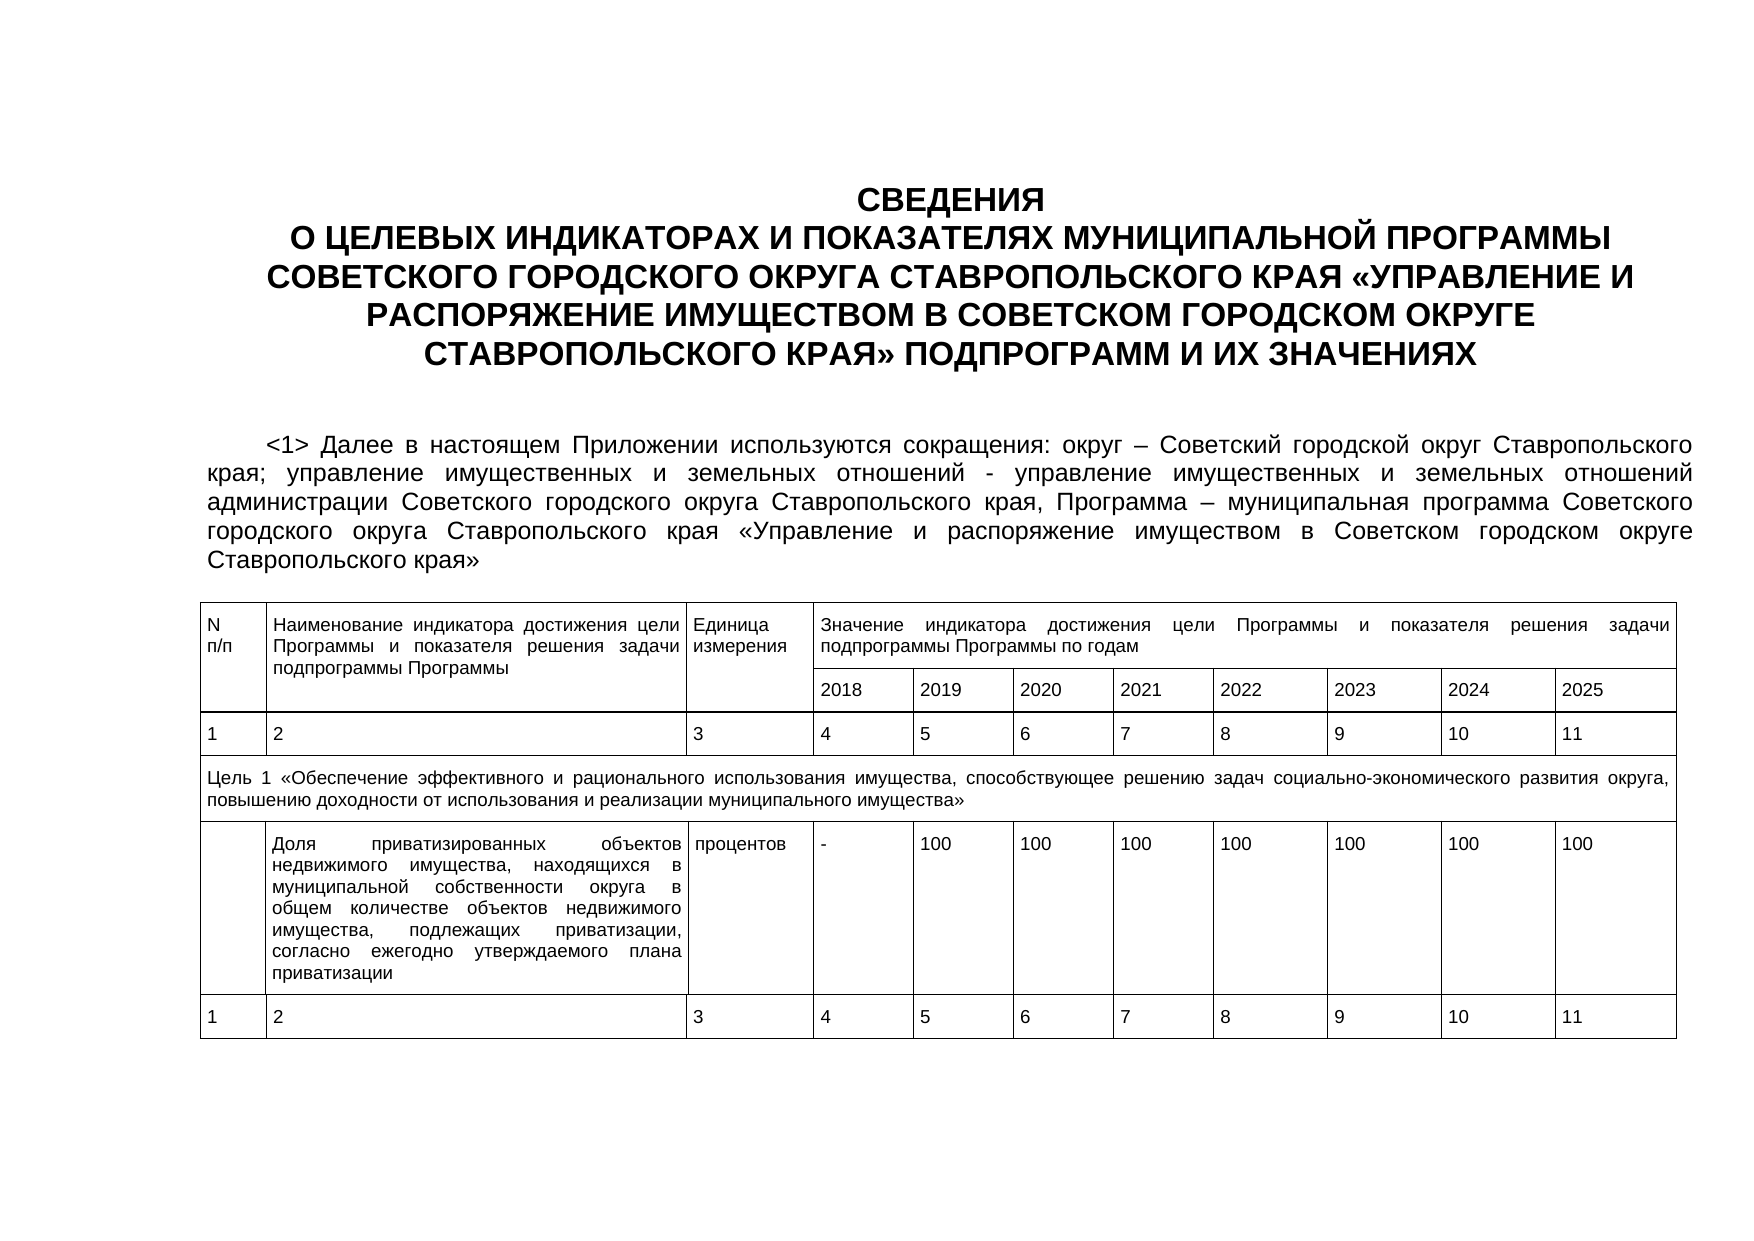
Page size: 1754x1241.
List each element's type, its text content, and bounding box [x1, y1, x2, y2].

table_cell 2018 [814, 669, 913, 711]
table_cell 2020 [1014, 669, 1113, 711]
table_cell 2023 [1328, 669, 1441, 711]
table_cell 2019 [914, 669, 1013, 711]
table_cell 100 [1328, 822, 1441, 994]
table_cell 100 [914, 822, 1013, 994]
table_header Единица измерения [687, 603, 813, 711]
text СОВЕТСКОГО ГОРОДСКОГО ОКРУГА СТАВРОПОЛЬСКОГО КРАЯ «УПРАВЛЕНИЕ И РАСПОРЯЖЕНИЕ ИМУЩЕСТВОМ В СОВЕТСКОМ ГОРОДСКОМ ОКРУГЕ СТАВРОПОЛЬСКОГО КРАЯ» ПОДПРОГРАММ И ИХ ЗНАЧЕНИЯХ [207, 257, 1695, 372]
table_cell 11 [1556, 713, 1676, 755]
table_header N п/п [201, 603, 266, 711]
table_cell 11 [1556, 995, 1676, 1038]
table_cell 8 [1214, 713, 1327, 755]
table_cell Цель 1 «Обеспечение эффективного и рационального использования имущества, способствующее решению задач социально-экономического развития округа, повышению доходности от использования и реализации муниципального имущества» [201, 756, 1676, 821]
table_cell 2 [267, 713, 686, 755]
table_cell 7 [1114, 713, 1213, 755]
table_cell 6 [1014, 713, 1113, 755]
table_cell 3 [687, 713, 813, 755]
table_cell 100 [1214, 822, 1327, 994]
table_cell 5 [914, 995, 1013, 1038]
table_cell 8 [1214, 995, 1327, 1038]
table_cell 4 [814, 995, 913, 1038]
table_cell Доля приватизированных объектов недвижимого имущества, находящихся в муниципальной собственности округа в общем количестве объектов недвижимого имущества, подлежащих приватизации, согласно ежегодно утверждаемого плана приватизации [266, 822, 688, 994]
table_cell 100 [1556, 822, 1676, 994]
table_cell 2024 [1442, 669, 1555, 711]
table_header Наименование индикатора достижения цели Программы и показателя решения задачи подпрограммы Программы [267, 603, 686, 711]
table_cell 10 [1442, 995, 1555, 1038]
table_cell 10 [1442, 713, 1555, 755]
table_cell 2025 [1556, 669, 1676, 711]
table_cell 1 [201, 713, 266, 755]
table_cell 4 [814, 713, 913, 755]
table_cell 3 [687, 995, 813, 1038]
text СВЕДЕНИЯ [207, 180, 1695, 218]
table_cell [201, 822, 265, 994]
table_cell процентов [689, 822, 813, 994]
table_cell 7 [1114, 995, 1213, 1038]
table_cell 2 [267, 995, 686, 1038]
text О ЦЕЛЕВЫХ ИНДИКАТОРАХ И ПОКАЗАТЕЛЯХ МУНИЦИПАЛЬНОЙ ПРОГРАММЫ [207, 218, 1695, 257]
table_cell - [814, 822, 913, 994]
table_cell 6 [1014, 995, 1113, 1038]
table_cell 2021 [1114, 669, 1213, 711]
table_cell 100 [1442, 822, 1555, 994]
table_cell 2022 [1214, 669, 1327, 711]
table_cell 100 [1114, 822, 1213, 994]
table_cell 100 [1014, 822, 1113, 994]
table_cell 1 [201, 995, 266, 1038]
table_cell 5 [914, 713, 1013, 755]
text <1> Далее в настоящем Приложении используются сокращения: округ – Советский городской округ Ставропольского края; управление имущественных и земельных отношений - управление имущественных и земельных отношений администрации Советского городского округа Ставропольского края, Программа – муниципальная программа Советского городского округа Ставропольского края «Управление и распоряжение имуществом в Советском городском округе Ставропольского края» [207, 429, 1695, 573]
table_cell 9 [1328, 713, 1441, 755]
table_cell 9 [1328, 995, 1441, 1038]
table_header Значение индикатора достижения цели Программы и показателя решения задачи подпрограммы Программы по годам [814, 603, 1676, 667]
